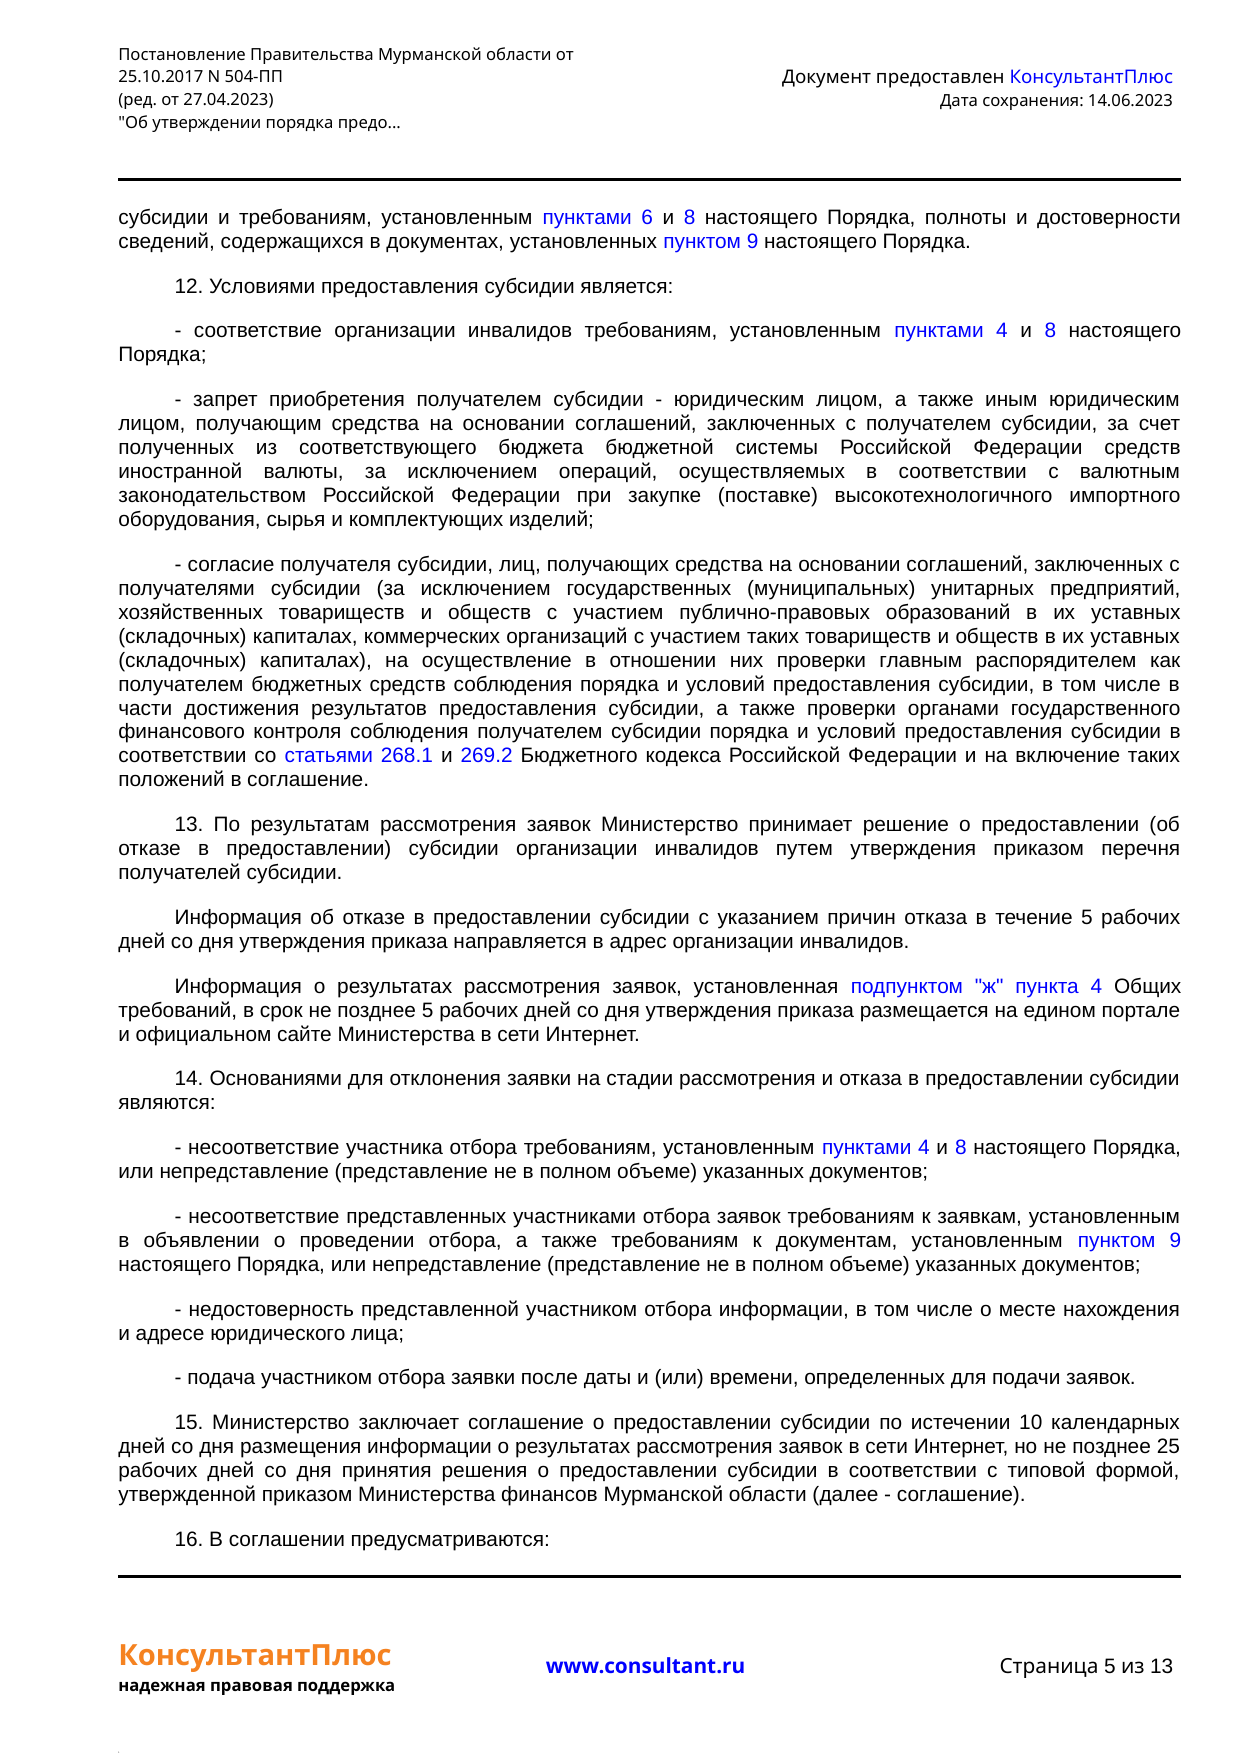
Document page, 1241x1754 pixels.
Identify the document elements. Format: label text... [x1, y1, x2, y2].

text - недостоверность представленной участником отбора информации, в том числе о месте нахождения и адресе юридического лица; [118, 1296, 1181, 1344]
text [118, 205, 1181, 253]
text 15. Министерство заключает соглашение о предоставлении субсидии по истечении 10 календарных дней со дня размещения информации о результатах рассмотрения заявок в сети Интернет, но не позднее 25 рабочих дней со дня принятия решения о предоставлении субсидии в соответствии с типовой формой, утвержденной приказом Министерства финансов Мурманской области (далее - соглашение). [118, 1410, 1181, 1506]
text 16. В соглашении предусматриваются: [118, 1527, 1181, 1551]
text - согласие получателя субсидии, лиц, получающих средства на основании соглашений, заключенных с получателями субсидии (за исключением государственных (муниципальных) унитарных предприятий, хозяйственных товариществ и обществ с участием публично-правовых образований в их уставных (складочных) капиталах, коммерческих организаций с участием таких товариществ и обществ в их уставных (складочных) капиталах), на осуществление в отношении них проверки главным распорядителем как получателем бюджетных средств соблюдения порядка и условий предоставления субсидии, в том числе в части достижения результатов предоставления субсидии, а также проверки органами государственного финансового контроля соблюдения получателем субсидии порядка и условий предоставления субсидии в соответствии со статьями 268.1 и 269.2 Бюджетного кодекса Российской Федерации и на включение таких положений в соглашение. [118, 552, 1181, 791]
text Информация о результатах рассмотрения заявок, установленная подпунктом "ж" пункта 4 Общих требований, в срок не позднее 5 рабочих дней со дня утверждения приказа размещается на едином портале и официальном сайте Министерства в сети Интернет. [118, 973, 1181, 1045]
text - запрет приобретения получателем субсидии - юридическим лицом, а также иным юридическим лицом, получающим средства на основании соглашений, заключенных с получателем субсидии, за счет полученных из соответствующего бюджета бюджетной системы Российской Федерации средств иностранной валюты, за исключением операций, осуществляемых в соответствии с валютным законодательством Российской Федерации при закупке (поставке) высокотехнологичного импортного оборудования, сырья и комплектующих изделий; [118, 387, 1181, 531]
text 12. Условиями предоставления субсидии является: [118, 273, 1181, 297]
text - несоответствие представленных участниками отбора заявок требованиям к заявкам, установленным в объявлении о проведении отбора, а также требованиям к документам, установленным пунктом 9 настоящего Порядка, или непредставление (представление не в полном объеме) указанных документов; [118, 1204, 1181, 1276]
text - несоответствие участника отбора требованиям, установленным пунктами 4 и 8 настоящего Порядка, или непредставление (представление не в полном объеме) указанных документов; [118, 1135, 1181, 1183]
text - подача участником отбора заявки после даты и (или) времени, определенных для подачи заявок. [118, 1365, 1181, 1389]
text 14. Основаниями для отклонения заявки на стадии рассмотрения и отказа в предоставлении субсидии являются: [118, 1066, 1181, 1114]
text - соответствие организации инвалидов требованиям, установленным пунктами 4 и 8 настоящего Порядка; [118, 318, 1181, 366]
text Информация об отказе в предоставлении субсидии с указанием причин отказа в течение 5 рабочих дней со дня утверждения приказа направляется в адрес организации инвалидов. [118, 905, 1181, 953]
text 13. По результатам рассмотрения заявок Министерство принимает решение о предоставлении (об отказе в предоставлении) субсидии организации инвалидов путем утверждения приказом перечня получателей субсидии. [118, 812, 1181, 884]
